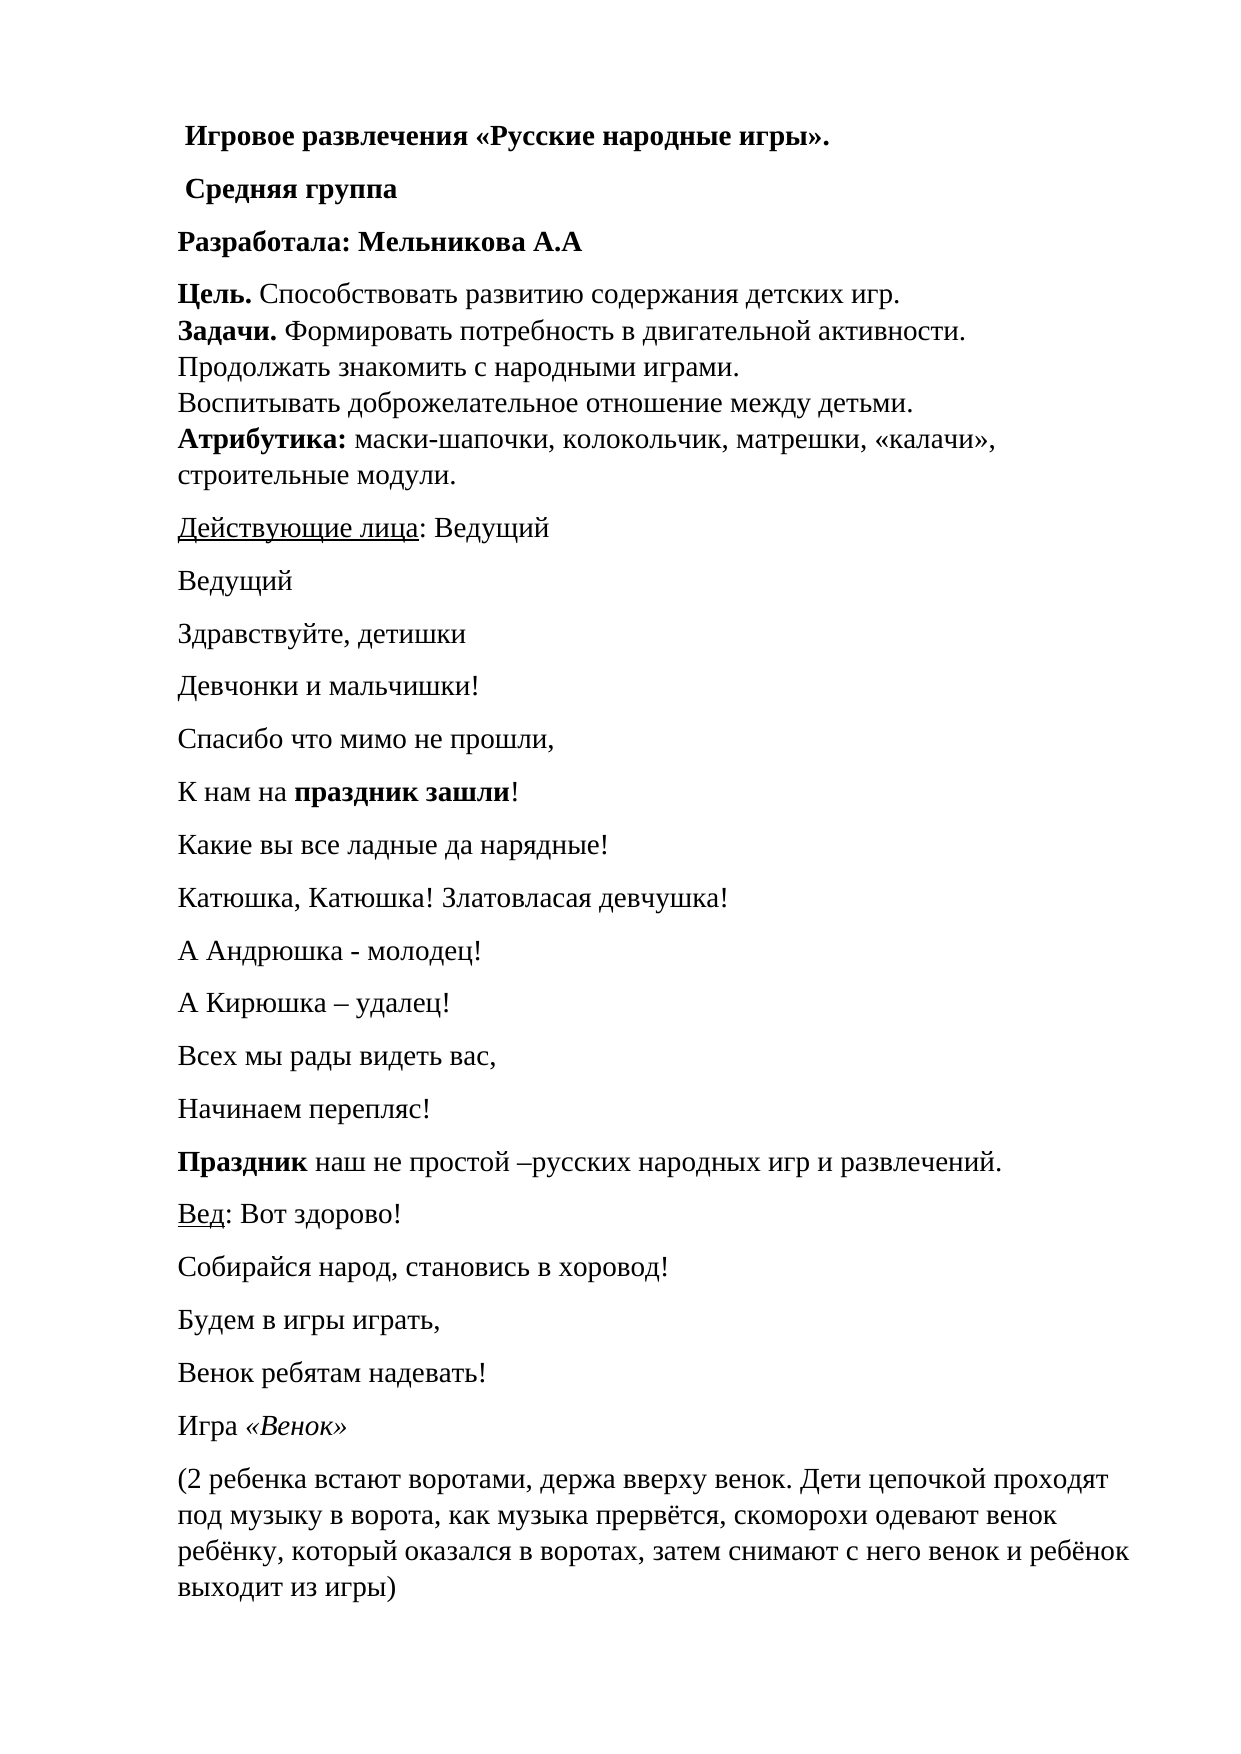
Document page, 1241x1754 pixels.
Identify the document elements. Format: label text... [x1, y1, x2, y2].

text Собирайся народ, становись в хоровод! [177, 1249, 1152, 1283]
text Действующие лица: Ведущий [177, 510, 1152, 544]
text Какие вы все ладные да нарядные! [177, 827, 1152, 861]
text Разработала: Мельникова А.А [177, 224, 1152, 257]
text (2 ребенка встают воротами, держа вверху венок. Дети цепочкой проходят под музыку в ворота, как музыка прервётся, скоморохи одевают венок ребёнку, который оказался в воротах, затем снимают с него венок и ребёнок выходит из игры) [177, 1461, 1152, 1603]
text К нам на праздник зашли! [177, 774, 1152, 808]
text Вед: Вот здорово! [177, 1197, 1152, 1230]
text Игра «Венок» [177, 1408, 1152, 1441]
text А Кирюшка – удалец! [177, 985, 1152, 1019]
text Спасибо что мимо не прошли, [177, 721, 1152, 755]
text Здравствуйте, детишки [177, 616, 1152, 649]
text Начинаем перепляс! [177, 1091, 1152, 1124]
text А Андрюшка - молодец! [177, 933, 1152, 966]
text Всех мы рады видеть вас, [177, 1038, 1152, 1072]
text Катюшка, Катюшка! Златовласая девчушка! [177, 880, 1152, 913]
text Средняя группа [177, 171, 1152, 204]
text Цель. Способствовать развитию содержания детских игр. Задачи. Формировать потребность в двигательной активности. Продолжать знакомить с народными играми. Воспитывать доброжелательное отношение между детьми. Атрибутика: маски-шапочки, колокольчик, матрешки, «калачи», строительные модули. [177, 277, 1152, 491]
text Игровое развлечения «Русские народные игры». [177, 118, 1152, 152]
text Венок ребятам надевать! [177, 1355, 1152, 1389]
text Будем в игры играть, [177, 1302, 1152, 1336]
text Девчонки и мальчишки! [177, 668, 1152, 702]
text Ведущий [177, 563, 1152, 596]
text Праздник наш не простой –русских народных игр и развлечений. [177, 1144, 1152, 1177]
